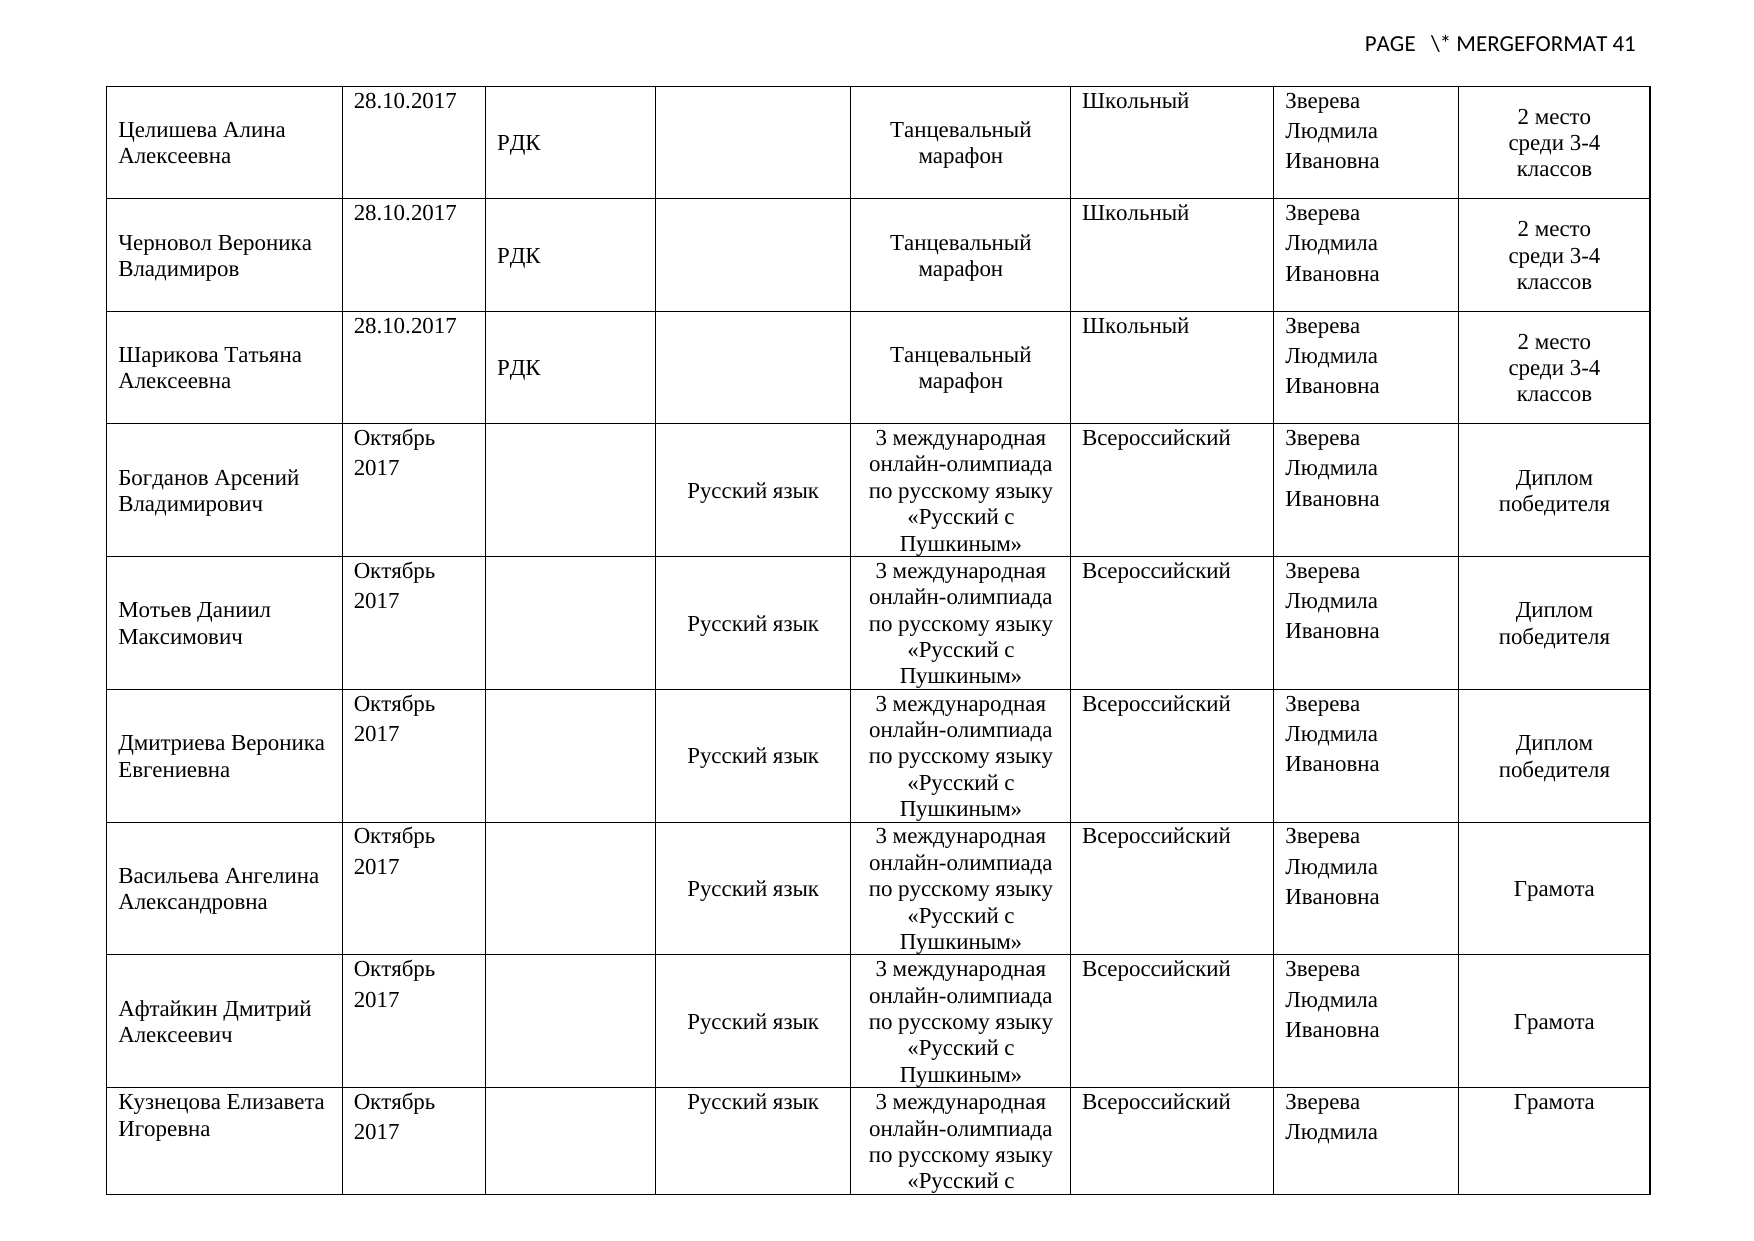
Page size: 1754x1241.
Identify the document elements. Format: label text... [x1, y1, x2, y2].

table_cell 28.10.2017 [343, 87, 485, 198]
table_cell [656, 312, 850, 423]
table_cell Афтайкин Дмитрий Алексеевич [107, 955, 342, 1087]
table_cell Зверева Людмила Ивановна [1274, 955, 1458, 1087]
table_cell [486, 557, 655, 689]
table_cell 28.10.2017 [343, 312, 485, 423]
table_cell 3 международная онлайн-олимпиада по русскому языку «Русский с Пушкиным» [851, 424, 1070, 556]
table_cell [486, 823, 655, 954]
table_cell Зверева Людмила Ивановна [1274, 312, 1458, 423]
table_cell Русский язык [656, 823, 850, 954]
table_cell Васильева Ангелина Александровна [107, 823, 342, 954]
table_cell Октябрь 2017 [343, 1088, 485, 1194]
table_cell Диплом победителя [1459, 690, 1649, 822]
table_cell Богданов Арсений Владимирович [107, 424, 342, 556]
table_cell [656, 199, 850, 311]
table_cell Зверева Людмила Ивановна [1274, 199, 1458, 311]
table_cell Зверева Людмила Ивановна [1274, 557, 1458, 689]
table_cell РДК [486, 199, 655, 311]
table_cell 2 место среди 3-4 классов [1459, 199, 1649, 311]
table_cell Дмитриева Вероника Евгениевна [107, 690, 342, 822]
table_cell Всероссийский [1071, 1088, 1273, 1194]
table_cell 28.10.2017 [343, 199, 485, 311]
table_cell Диплом победителя [1459, 557, 1649, 689]
table_cell Зверева Людмила Ивановна [1274, 690, 1458, 822]
table_cell Октябрь 2017 [343, 823, 485, 954]
table_cell Русский язык [656, 955, 850, 1087]
table_cell Русский язык [656, 1088, 850, 1194]
table_cell Целишева Алина Алексеевна [107, 87, 342, 198]
table_cell Танцевальный марафон [851, 199, 1070, 311]
table_cell [486, 424, 655, 556]
table_cell Октябрь 2017 [343, 690, 485, 822]
table_cell Зверева Людмила Ивановна [1274, 424, 1458, 556]
table_cell Шарикова Татьяна Алексеевна [107, 312, 342, 423]
table_cell РДК [486, 312, 655, 423]
table_cell Русский язык [656, 557, 850, 689]
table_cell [1274, 87, 1458, 198]
table_cell Грамота [1459, 823, 1649, 954]
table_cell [1459, 87, 1649, 198]
table_cell Октябрь 2017 [343, 557, 485, 689]
table_cell Мотьев Даниил Максимович [107, 557, 342, 689]
table_cell 3 международная онлайн-олимпиада по русскому языку «Русский с Пушкиным» [851, 823, 1070, 954]
table_cell Октябрь 2017 [343, 424, 485, 556]
table_cell Танцевальный марафон [851, 312, 1070, 423]
table_cell Школьный [1071, 87, 1273, 198]
table_cell Зверева Людмила Ивановна [1274, 823, 1458, 954]
table_cell Всероссийский [1071, 955, 1273, 1087]
table_cell Школьный [1071, 312, 1273, 423]
table_cell 3 международная онлайн-олимпиада по русскому языку «Русский с Пушкиным» [851, 955, 1070, 1087]
table_cell Школьный [1071, 199, 1273, 311]
table_cell Всероссийский [1071, 557, 1273, 689]
table_cell Октябрь 2017 [343, 955, 485, 1087]
table_cell 3 международная онлайн-олимпиада по русскому языку «Русский с Пушкиным» [851, 557, 1070, 689]
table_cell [851, 87, 1070, 198]
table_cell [1274, 1088, 1458, 1194]
table_cell [656, 87, 850, 198]
table_cell 2 место среди 3-4 классов [1459, 312, 1649, 423]
table_cell Всероссийский [1071, 823, 1273, 954]
table_cell Черновол Вероника Владимиров [107, 199, 342, 311]
table_cell РДК [486, 87, 655, 198]
table_cell Всероссийский [1071, 424, 1273, 556]
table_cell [107, 1088, 342, 1194]
table_cell Всероссийский [1071, 690, 1273, 822]
table_cell Грамота [1459, 1088, 1649, 1194]
table_cell [486, 690, 655, 822]
table_cell [486, 955, 655, 1087]
table_cell Грамота [1459, 955, 1649, 1087]
table_cell Русский язык [656, 424, 850, 556]
table_cell Диплом победителя [1459, 424, 1649, 556]
table_cell 3 международная онлайн-олимпиада по русскому языку «Русский с Пушкиным» [851, 690, 1070, 822]
table_cell Русский язык [656, 690, 850, 822]
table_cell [851, 1088, 1070, 1194]
table_cell [486, 1088, 655, 1194]
